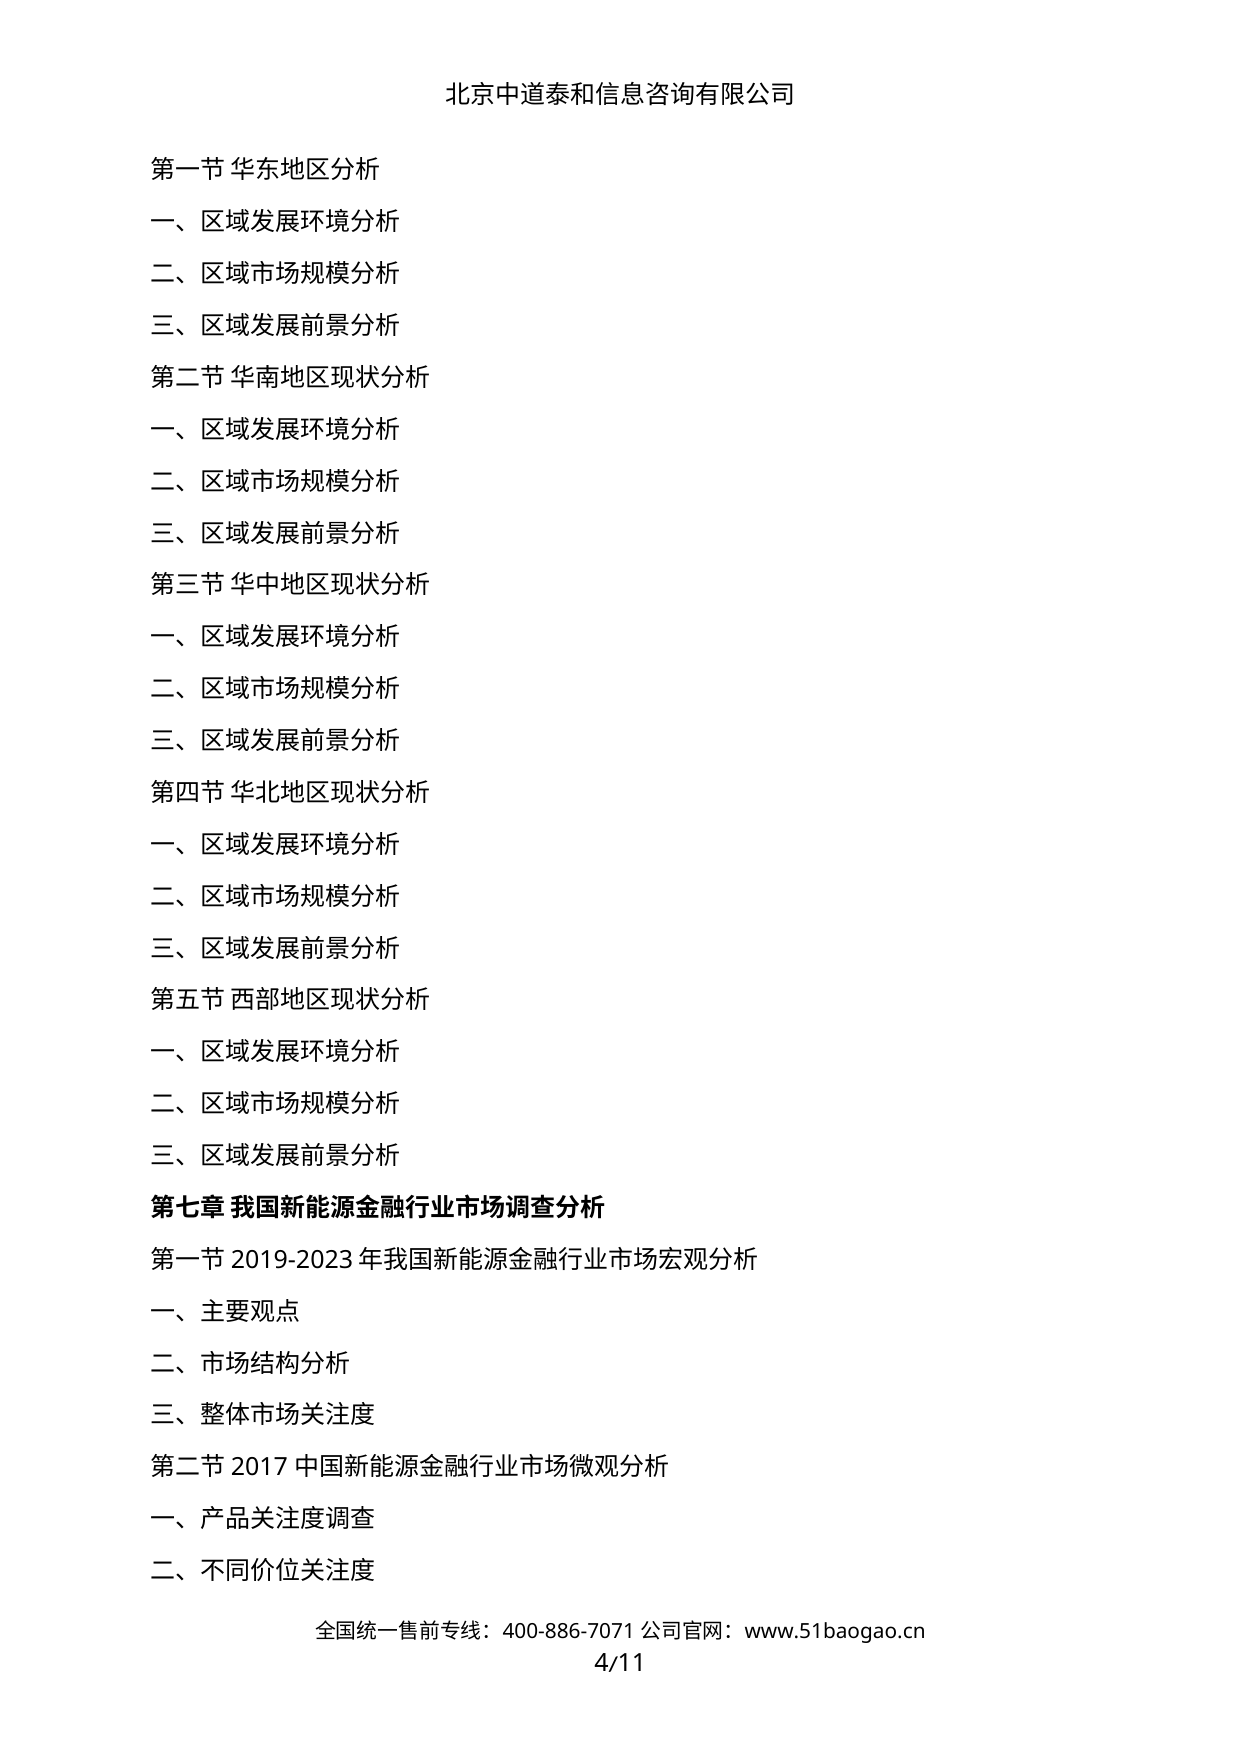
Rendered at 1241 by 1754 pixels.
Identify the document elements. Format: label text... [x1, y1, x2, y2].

text 一、区域发展环境分析 [150, 1032, 1090, 1068]
text 二、市场结构分析 [150, 1343, 1090, 1379]
text 三、区域发展前景分析 [150, 928, 1090, 964]
text 第一节 华东地区分析 [150, 150, 1090, 186]
text 第五节 西部地区现状分析 [150, 980, 1090, 1016]
text 第四节 华北地区现状分析 [150, 772, 1090, 809]
text 二、区域市场规模分析 [150, 1084, 1090, 1120]
text 三、区域发展前景分析 [150, 721, 1090, 757]
text 第七章 我国新能源金融行业市场调查分析 [150, 1187, 1090, 1224]
text 二、不同价位关注度 [150, 1551, 1090, 1587]
text 第二节 2017 中国新能源金融行业市场微观分析 [150, 1447, 1090, 1483]
text 一、区域发展环境分析 [150, 409, 1090, 446]
text 第二节 华南地区现状分析 [150, 357, 1090, 394]
text 第一节 2019-2023年我国新能源金融行业市场宏观分析 [150, 1239, 1090, 1276]
text 三、区域发展前景分析 [150, 513, 1090, 549]
text 二、区域市场规模分析 [150, 254, 1090, 290]
text 一、区域发展环境分析 [150, 617, 1090, 653]
text 二、区域市场规模分析 [150, 876, 1090, 912]
text 二、区域市场规模分析 [150, 669, 1090, 705]
text 三、整体市场关注度 [150, 1395, 1090, 1431]
text 一、区域发展环境分析 [150, 202, 1090, 238]
text 三、区域发展前景分析 [150, 1136, 1090, 1172]
text 一、产品关注度调查 [150, 1499, 1090, 1535]
text 一、主要观点 [150, 1291, 1090, 1327]
text 一、区域发展环境分析 [150, 824, 1090, 861]
text 第三节 华中地区现状分析 [150, 565, 1090, 601]
text 二、区域市场规模分析 [150, 461, 1090, 497]
text 三、区域发展前景分析 [150, 306, 1090, 342]
